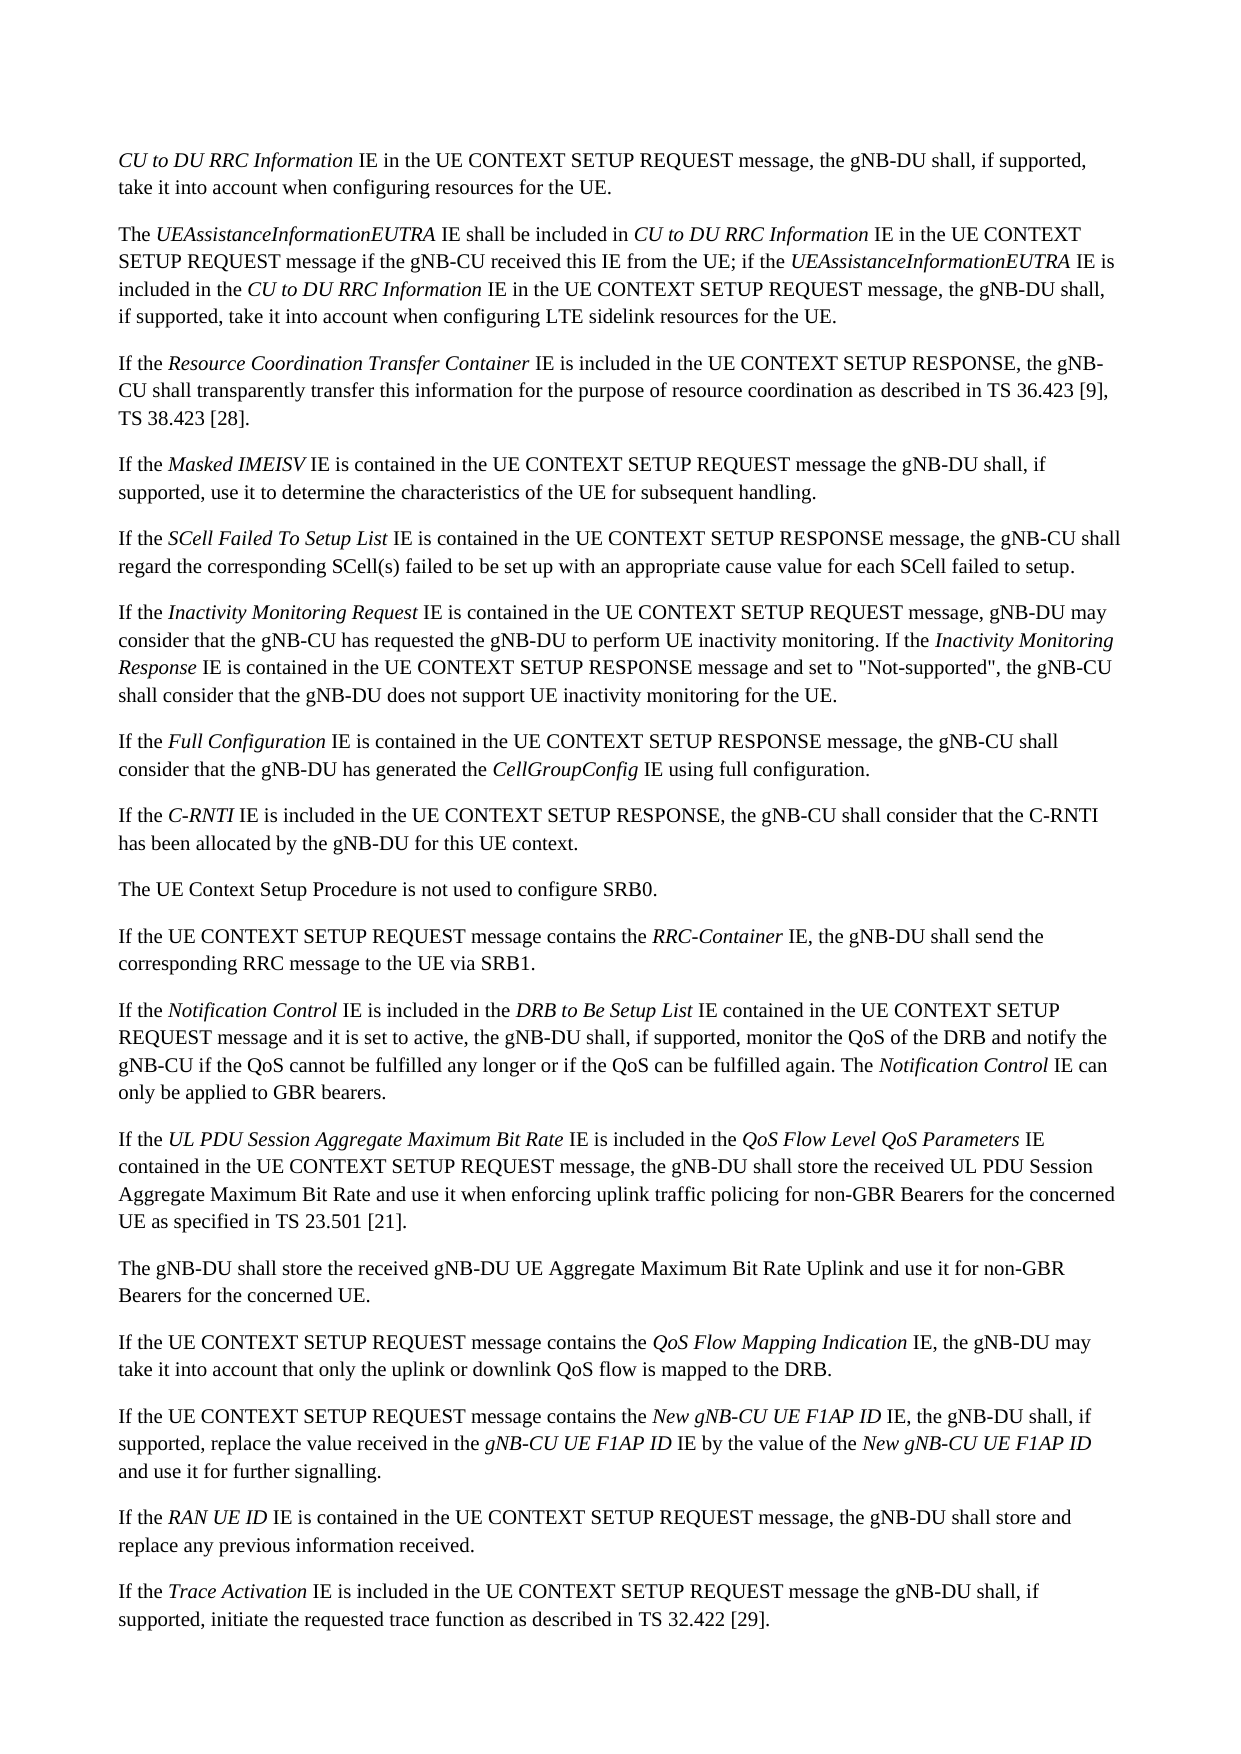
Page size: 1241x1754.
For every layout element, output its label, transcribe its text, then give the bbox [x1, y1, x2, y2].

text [118, 147, 1122, 199]
text If the UE CONTEXT SETUP REQUEST message contains the New gNB-CU UE F1AP ID IE, the gNB-DU shall, if supported, replace the value received in the gNB-CU UE F1AP ID IE by the value of the New gNB-CU UE F1AP ID and use it for further signalling. [118, 1404, 1122, 1483]
text If the RAN UE ID IE is contained in the UE CONTEXT SETUP REQUEST message, the gNB-DU shall store and replace any previous information received. [118, 1505, 1122, 1557]
text If the SCell Failed To Setup List IE is contained in the UE CONTEXT SETUP RESPONSE message, the gNB-CU shall regard the corresponding SCell(s) failed to be set up with an appropriate cause value for each SCell failed to setup. [118, 526, 1122, 578]
text If the Inactivity Monitoring Request IE is contained in the UE CONTEXT SETUP REQUEST message, gNB-DU may consider that the gNB-CU has requested the gNB-DU to perform UE inactivity monitoring. If the Inactivity Monitoring Response IE is contained in the UE CONTEXT SETUP RESPONSE message and set to "Not-supported", the gNB-CU shall consider that the gNB-DU does not support UE inactivity monitoring for the UE. [118, 600, 1122, 707]
text If the UL PDU Session Aggregate Maximum Bit Rate IE is included in the QoS Flow Level QoS Parameters IE contained in the UE CONTEXT SETUP REQUEST message, the gNB-DU shall store the received UL PDU Session Aggregate Maximum Bit Rate and use it when enforcing uplink traffic policing for non-GBR Bearers for the concerned UE as specified in TS 23.501 [21]. [118, 1127, 1122, 1233]
text If the Masked IMEISV IE is contained in the UE CONTEXT SETUP REQUEST message the gNB-DU shall, if supported, use it to determine the characteristics of the UE for subsequent handling. [118, 452, 1122, 504]
text If the C-RNTI IE is included in the UE CONTEXT SETUP RESPONSE, the gNB-CU shall consider that the C-RNTI has been allocated by the gNB-DU for this UE context. [118, 803, 1122, 855]
text If the UE CONTEXT SETUP REQUEST message contains the QoS Flow Mapping Indication IE, the gNB-DU may take it into account that only the uplink or downlink QoS flow is mapped to the DRB. [118, 1330, 1122, 1381]
text The UEAssistanceInformationEUTRA IE shall be included in CU to DU RRC Information IE in the UE CONTEXT SETUP REQUEST message if the gNB-CU received this IE from the UE; if the UEAssistanceInformationEUTRA IE is included in the CU to DU RRC Information IE in the UE CONTEXT SETUP REQUEST message, the gNB-DU shall, if supported, take it into account when configuring LTE sidelink resources for the UE. [118, 221, 1122, 328]
text If the Resource Coordination Transfer Container IE is included in the UE CONTEXT SETUP RESPONSE, the gNB-CU shall transparently transfer this information for the purpose of resource coordination as described in TS 36.423 [9], TS 38.423 [28]. [118, 351, 1122, 430]
text The gNB-DU shall store the received gNB-DU UE Aggregate Maximum Bit Rate Uplink and use it for non-GBR Bearers for the concerned UE. [118, 1256, 1122, 1307]
text If the Full Configuration IE is contained in the UE CONTEXT SETUP RESPONSE message, the gNB-CU shall consider that the gNB-DU has generated the CellGroupConfig IE using full configuration. [118, 729, 1122, 781]
text The UE Context Setup Procedure is not used to configure SRB0. [118, 877, 1122, 901]
text If the UE CONTEXT SETUP REQUEST message contains the RRC-Container IE, the gNB-DU shall send the corresponding RRC message to the UE via SRB1. [118, 923, 1122, 975]
text If the Notification Control IE is included in the DRB to Be Setup List IE contained in the UE CONTEXT SETUP REQUEST message and it is set to active, the gNB-DU shall, if supported, monitor the QoS of the DRB and notify the gNB-CU if the QoS cannot be fulfilled any longer or if the QoS can be fulfilled again. The Notification Control IE can only be applied to GBR bearers. [118, 997, 1122, 1104]
text If the Trace Activation IE is included in the UE CONTEXT SETUP REQUEST message the gNB-DU shall, if supported, initiate the requested trace function as described in TS 32.422 [29]. [118, 1579, 1122, 1631]
